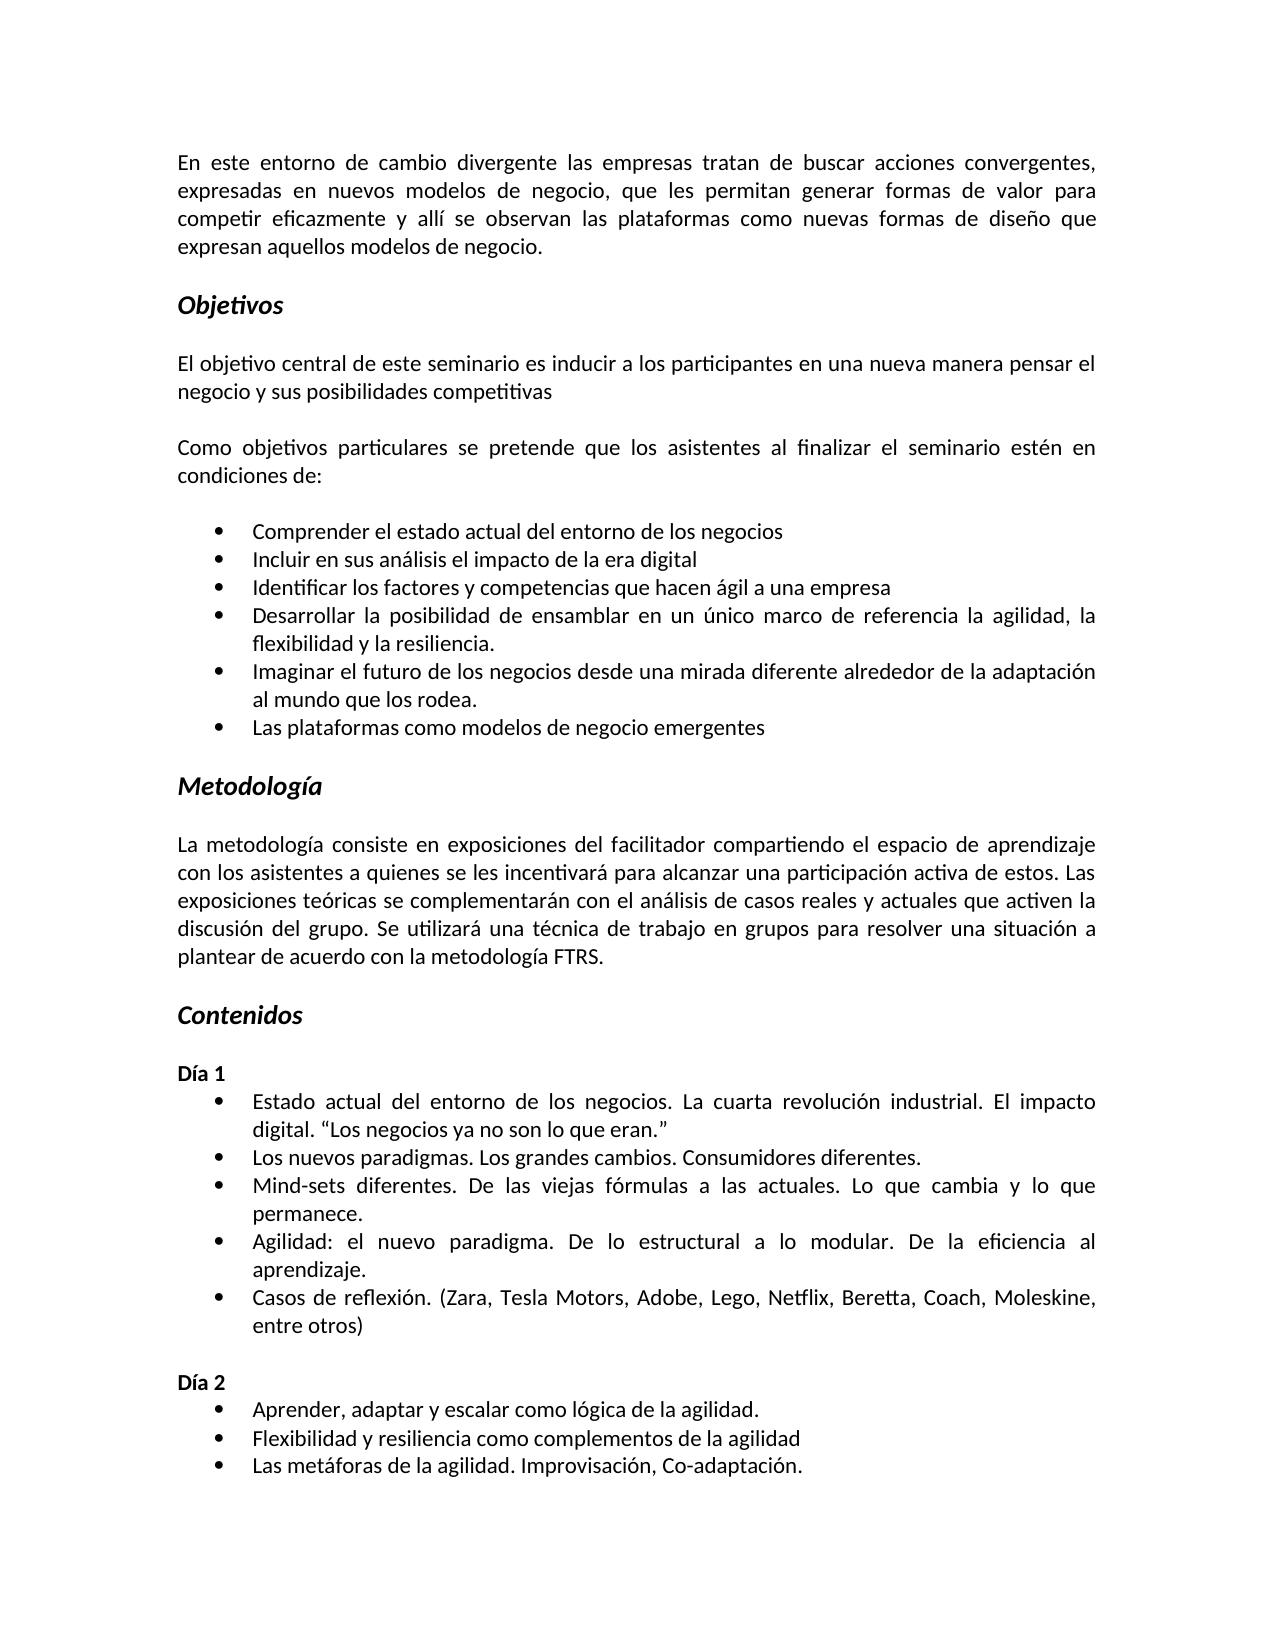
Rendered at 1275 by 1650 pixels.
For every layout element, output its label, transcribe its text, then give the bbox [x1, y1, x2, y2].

list Flexibilidad y resiliencia como complementos de la agilidad [215, 1424, 1098, 1452]
list Casos de reflexión. (Zara, Tesla Motors, Adobe, Lego, Netflix, Beretta, Coach, Moleskine, entre otros) [215, 1283, 1098, 1339]
text Día 1 [177, 1059, 1098, 1087]
text En este entorno de cambio divergente las empresas tratan de buscar acciones convergentes, expresadas en nuevos modelos de negocio, que les permitan generar formas de valor para competir eficazmente y allí se observan las plataformas como nuevas formas de diseño que expresan aquellos modelos de negocio. [177, 148, 1098, 260]
list Imaginar el futuro de los negocios desde una mirada diferente alrededor de la adaptación al mundo que los rodea. [215, 657, 1098, 713]
text Día 2 [177, 1368, 1098, 1396]
text La metodología consiste en exposiciones del facilitador compartiendo el espacio de aprendizaje con los asistentes a quienes se les incentivará para alcanzar una participación activa de estos. Las exposiciones teóricas se complementarán con el análisis de casos reales y actuales que activen la discusión del grupo. Se utilizará una técnica de trabajo en grupos para resolver una situación a plantear de acuerdo con la metodología FTRS. [177, 830, 1098, 970]
subtitle Contenidos [177, 998, 1098, 1031]
list Identificar los factores y competencias que hacen ágil a una empresa [215, 573, 1098, 601]
subtitle Objetivos [177, 288, 1098, 321]
subtitle Metodología [177, 769, 1098, 802]
list Agilidad: el nuevo paradigma. De lo estructural a lo modular. De la eficiencia al aprendizaje. [215, 1227, 1098, 1283]
list Mind-sets diferentes. De las viejas fórmulas a las actuales. Lo que cambia y lo que permanece. [215, 1171, 1098, 1227]
list Estado actual del entorno de los negocios. La cuarta revolución industrial. El impacto digital. “Los negocios ya no son lo que eran.” [215, 1087, 1098, 1143]
list Las plataformas como modelos de negocio emergentes [215, 713, 1098, 741]
list Las metáforas de la agilidad. Improvisación, Co-adaptación. [215, 1452, 1098, 1480]
list Incluir en sus análisis el impacto de la era digital [215, 545, 1098, 573]
list Desarrollar la posibilidad de ensamblar en un único marco de referencia la agilidad, la flexibilidad y la resiliencia. [215, 601, 1098, 657]
list Comprender el estado actual del entorno de los negocios [215, 517, 1098, 545]
text El objetivo central de este seminario es inducir a los participantes en una nueva manera pensar el negocio y sus posibilidades competitivas [177, 349, 1098, 405]
list Aprender, adaptar y escalar como lógica de la agilidad. [215, 1396, 1098, 1424]
list Los nuevos paradigmas. Los grandes cambios. Consumidores diferentes. [215, 1143, 1098, 1171]
text Como objetivos particulares se pretende que los asistentes al finalizar el seminario estén en condiciones de: [177, 433, 1098, 489]
